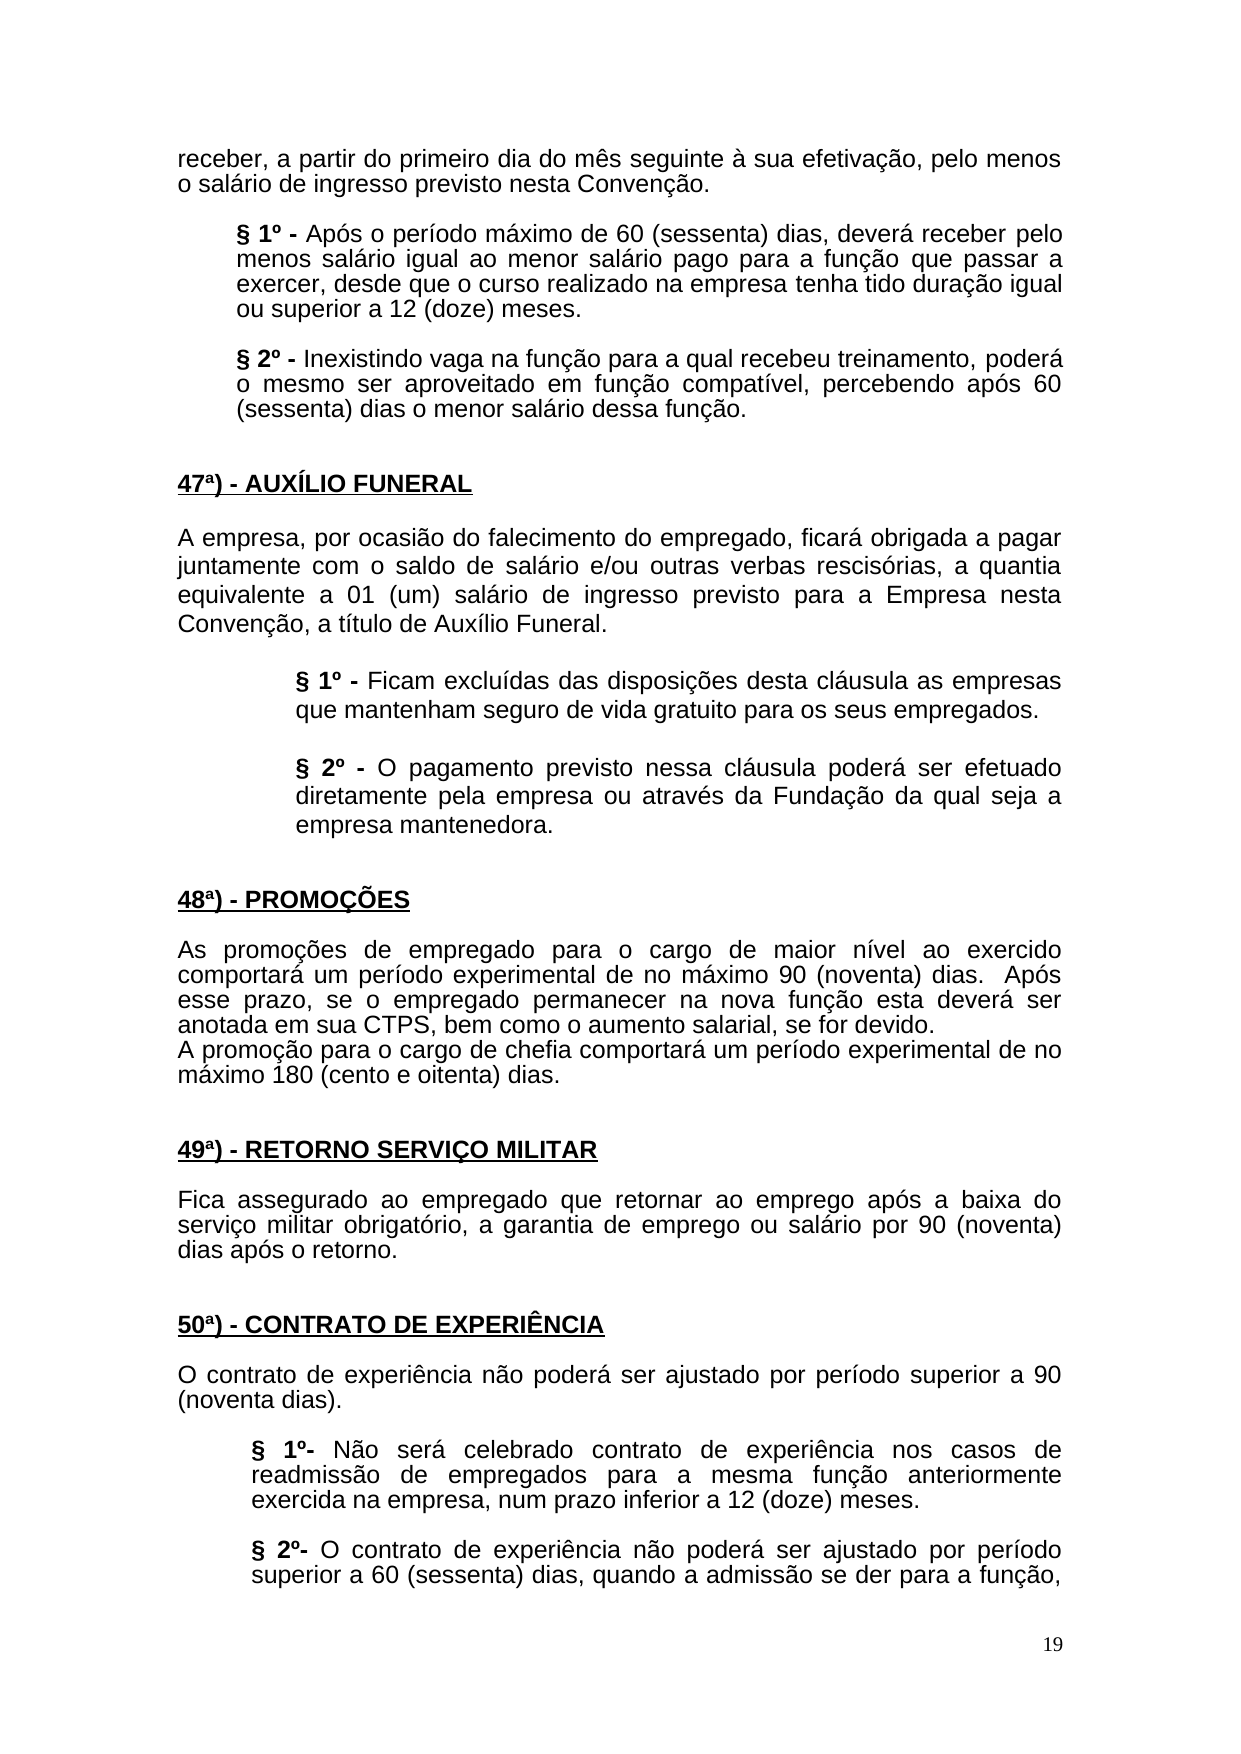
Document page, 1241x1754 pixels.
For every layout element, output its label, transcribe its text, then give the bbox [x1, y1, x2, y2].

text 50ª) - CONTRATO DE EXPERIÊNCIA [177, 1314, 1063, 1339]
text § 1º- Não será celebrado contrato de experiência nos casos de readmissão de empregados para a mesma função anteriormente exercida na empresa, num prazo inferior a 12 (doze) meses. [251, 1439, 1063, 1514]
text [177, 148, 1063, 198]
text § 2º - Inexistindo vaga na função para a qual recebeu treinamento, poderá o mesmo ser aproveitado em função compatível, percebendo após 60 (sessenta) dias o menor salário dessa função. [236, 348, 1063, 423]
text § 1º - Após o período máximo de 60 (sessenta) dias, deverá receber pelo menos salário igual ao menor salário pago para a função que passar a exercer, desde que o curso realizado na empresa tenha tido duração igual ou superior a 12 (doze) meses. [236, 223, 1063, 323]
text 48ª) - PROMOÇÕES [177, 889, 1063, 914]
text A promoção para o cargo de chefia comportará um período experimental de no máximo 180 (cento e oitenta) dias. [177, 1039, 1063, 1089]
text 47ª) - AUXÍLIO FUNERAL [177, 473, 1063, 498]
text § 1º - Ficam excluídas das disposições desta cláusula as empresas que mantenham seguro de vida gratuito para os seus empregados. [295, 666, 1063, 724]
text As promoções de empregado para o cargo de maior nível ao exercido comportará um período experimental de no máximo 90 (noventa) dias. Após esse prazo, se o empregado permanecer na nova função esta deverá ser anotada em sua CTPS, bem como o aumento salarial, se for devido. [177, 939, 1063, 1039]
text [251, 1539, 1063, 1589]
text O contrato de experiência não poderá ser ajustado por período superior a 90 (noventa dias). [177, 1364, 1063, 1414]
text A empresa, por ocasião do falecimento do empregado, ficará obrigada a pagar juntamente com o saldo de salário e/ou outras verbas rescisórias, a quantia equivalente a 01 (um) salário de ingresso previsto para a Empresa nesta Convenção, a título de Auxílio Funeral. [177, 523, 1063, 638]
text § 2º - O pagamento previsto nessa cláusula poderá ser efetuado diretamente pela empresa ou através da Fundação da qual seja a empresa mantenedora. [295, 753, 1063, 839]
text Fica assegurado ao empregado que retornar ao emprego após a baixa do serviço militar obrigatório, a garantia de emprego ou salário por 90 (noventa) dias após o retorno. [177, 1189, 1063, 1264]
text 49ª) - RETORNO SERVIÇO MILITAR [177, 1139, 1063, 1164]
